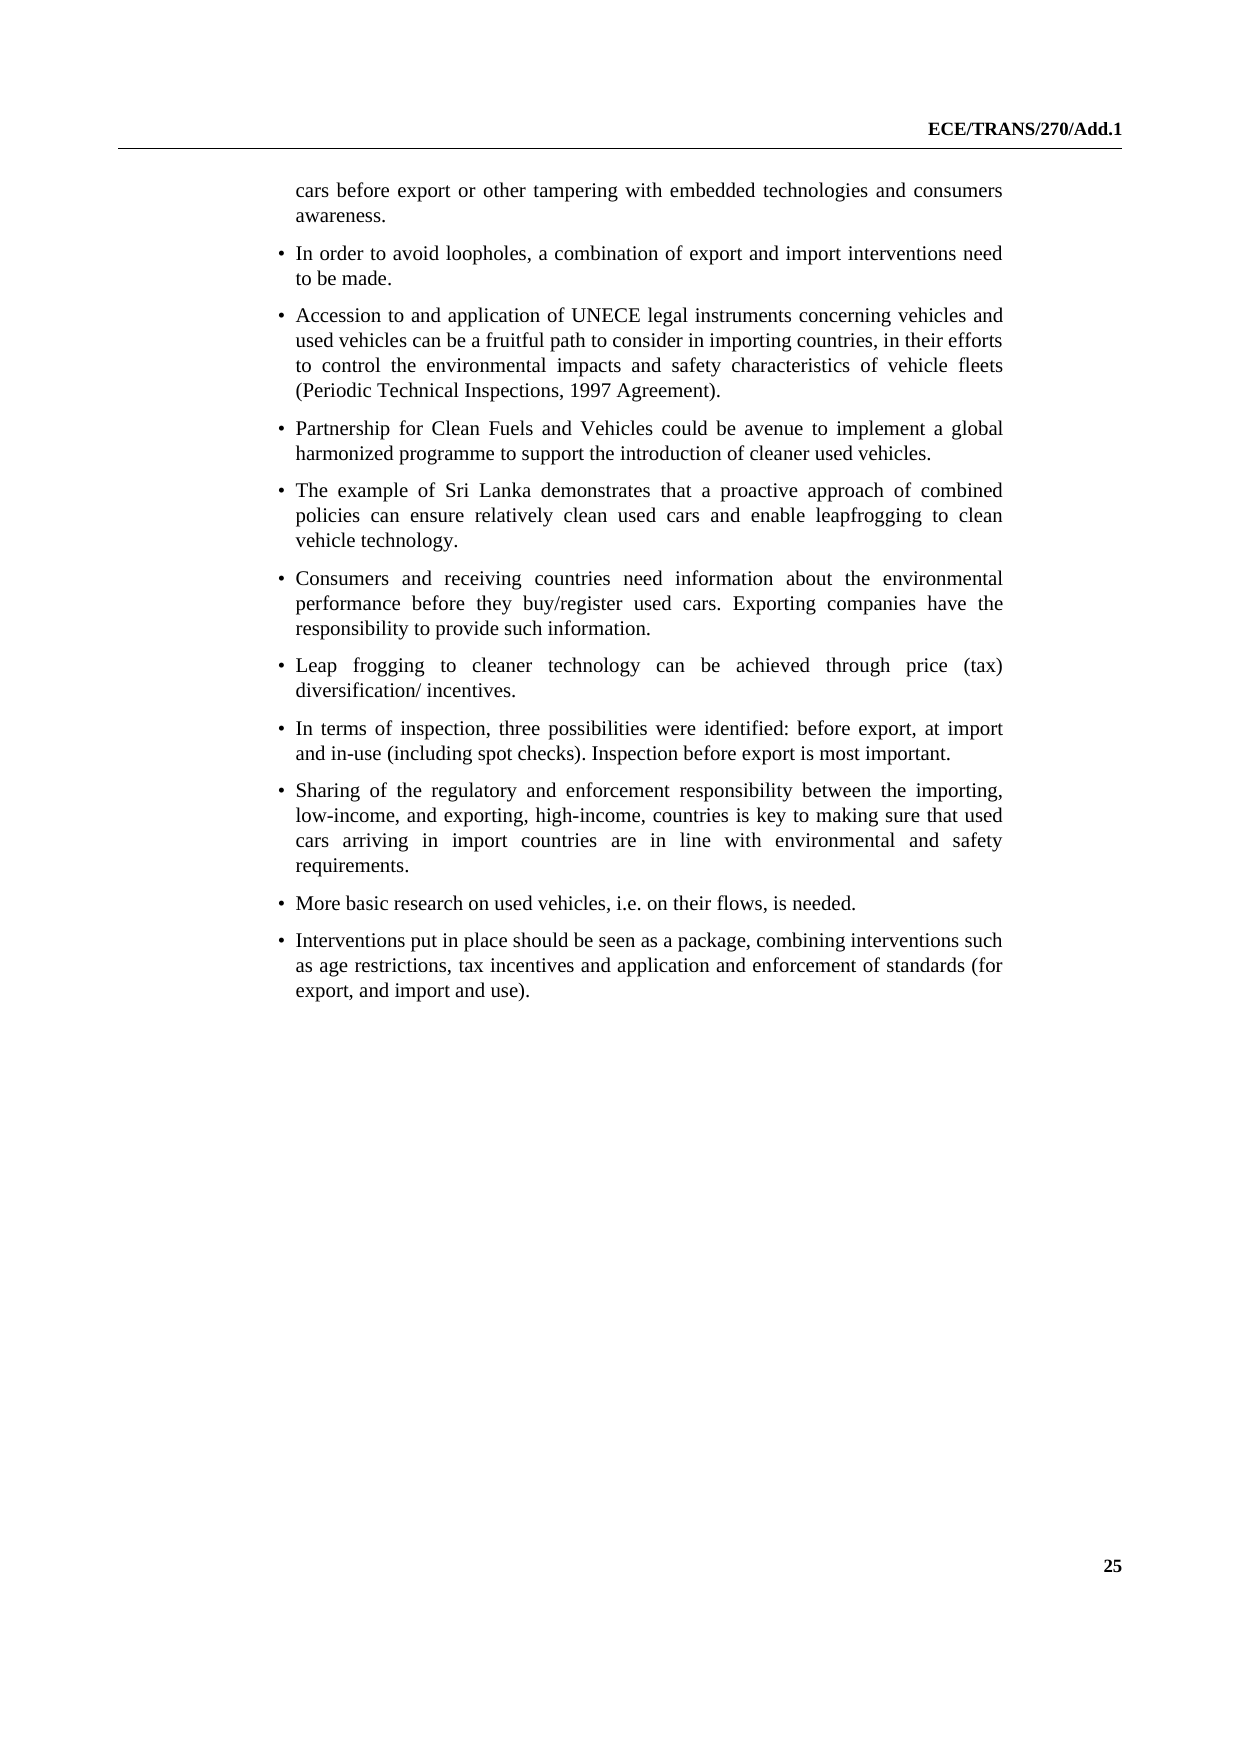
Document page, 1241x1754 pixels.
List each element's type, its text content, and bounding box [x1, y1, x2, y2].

text Consumers and receiving countries need information about the environmental performance before they buy/register used cars. Exporting companies have the responsibility to provide such information. [278, 565, 1004, 640]
text Partnership for Clean Fuels and Vehicles could be avenue to implement a global harmonized programme to support the introduction of cleaner used vehicles. [278, 415, 1004, 465]
text More basic research on used vehicles, i.e. on their flows, is needed. [278, 890, 1004, 915]
text In terms of inspection, three possibilities were identified: before export, at import and in-use (including spot checks). Inspection before export is most important. [278, 715, 1004, 765]
text The example of Sri Lanka demonstrates that a proactive approach of combined policies can ensure relatively clean used cars and enable leapfrogging to clean vehicle technology. [278, 477, 1004, 552]
text Leap frogging to cleaner technology can be achieved through price (tax) diversification/ incentives. [278, 652, 1004, 702]
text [278, 177, 1004, 227]
text Interventions put in place should be seen as a package, combining interventions such as age restrictions, tax incentives and application and enforcement of standards (for export, and import and use). [278, 927, 1004, 1002]
text In order to avoid loopholes, a combination of export and import interventions need to be made. [278, 240, 1004, 290]
text Sharing of the regulatory and enforcement responsibility between the importing, low-income, and exporting, high-income, countries is key to making sure that used cars arriving in import countries are in line with environmental and safety requirements. [278, 777, 1004, 877]
text Accession to and application of UNECE legal instruments concerning vehicles and used vehicles can be a fruitful path to consider in importing countries, in their efforts to control the environmental impacts and safety characteristics of vehicle fleets (Periodic Technical Inspections, 1997 Agreement). [278, 302, 1004, 402]
